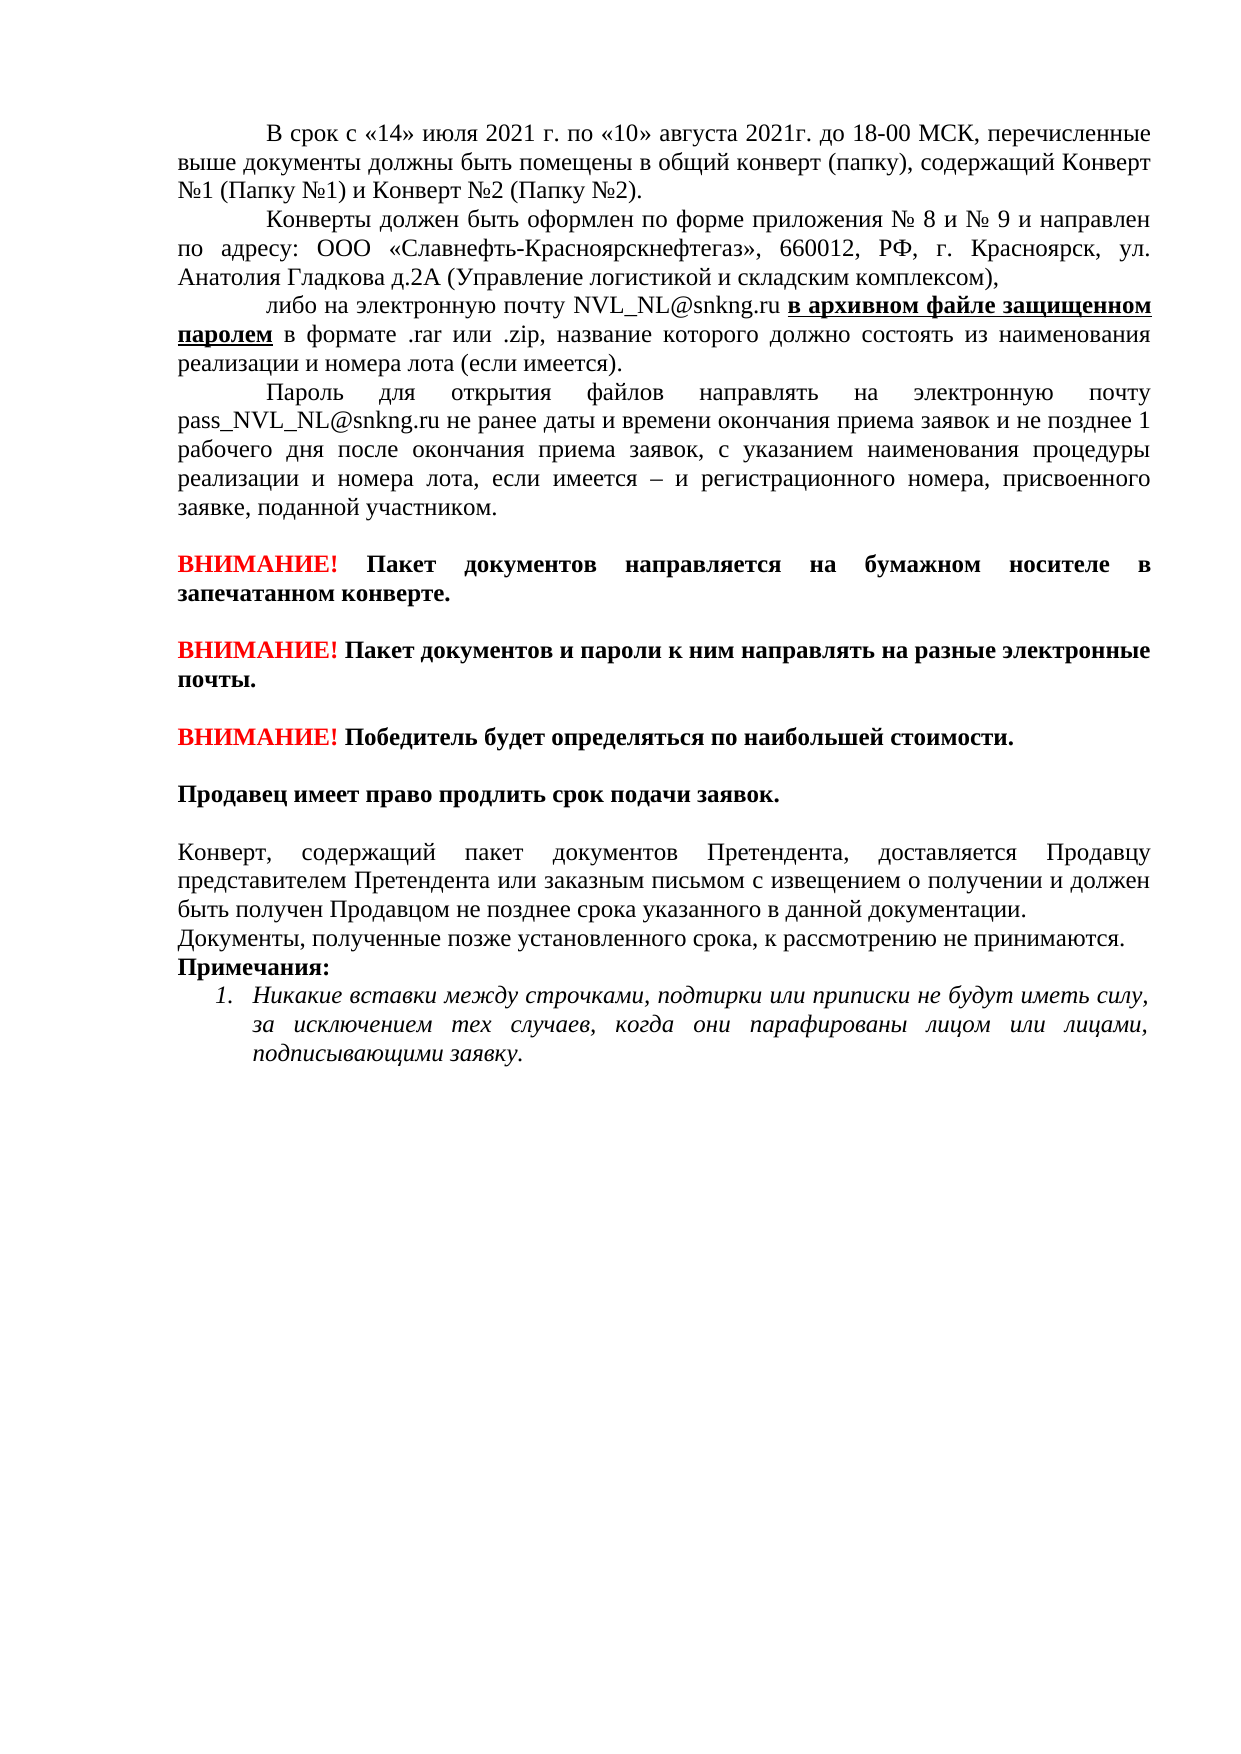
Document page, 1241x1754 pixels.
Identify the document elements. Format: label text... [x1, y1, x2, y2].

text В срок с «14» июля 2021 г. по «10» августа 2021г. до 18-00 МСК, перечисленные выше документы должны быть помещены в общий конверт (папку), содержащий Конверт №1 (Папку №1) и Конверт №2 (Папку №2). [177, 118, 1152, 204]
text ВНИМАНИЕ! Победитель будет определяться по наибольшей стоимости. [177, 722, 1152, 751]
text Документы, полученные позже установленного срока, к рассмотрению не принимаются. [177, 923, 1152, 952]
text Продавец имеет право продлить срок подачи заявок. [177, 779, 1152, 808]
list Никакие вставки между строчками, подтирки или приписки не будут иметь силу, за исключением тех случаев, когда они парафированы лицом или лицами, подписывающими заявку. [215, 981, 1152, 1067]
text Конверт, содержащий пакет документов Претендента, доставляется Продавцу представителем Претендента или заказным письмом с извещением о получении и должен быть получен Продавцом не позднее срока указанного в данной документации. [177, 837, 1152, 923]
text ВНИМАНИЕ! Пакет документов направляется на бумажном носителе в запечатанном конверте. [177, 549, 1152, 607]
text Конверты должен быть оформлен по форме приложения № 8 и № 9 и направлен по адресу: ООО «Славнефть-Красноярскнефтегаз», 660012, РФ, г. Красноярск, ул. Анатолия Гладкова д.2А (Управление логистикой и складским комплексом), [177, 204, 1152, 291]
text либо на электронную почту NVL_NL@snkng.ru в архивном файле защищенном паролем в формате .rar или .zip, название которого должно состоять из наименования реализации и номера лота (если имеется). [177, 291, 1152, 377]
text ВНИМАНИЕ! Пакет документов и пароли к ним направлять на разные электронные почты. [177, 636, 1152, 693]
text Пароль для открытия файлов направлять на электронную почту pass_NVL_NL@snkng.ru не ранее даты и времени окончания приема заявок и не позднее 1 рабочего дня после окончания приема заявок, с указанием наименования процедуры реализации и номера лота, если имеется – и регистрационного номера, присвоенного заявке, поданной участником. [177, 377, 1152, 521]
text Примечания: [177, 952, 1152, 981]
